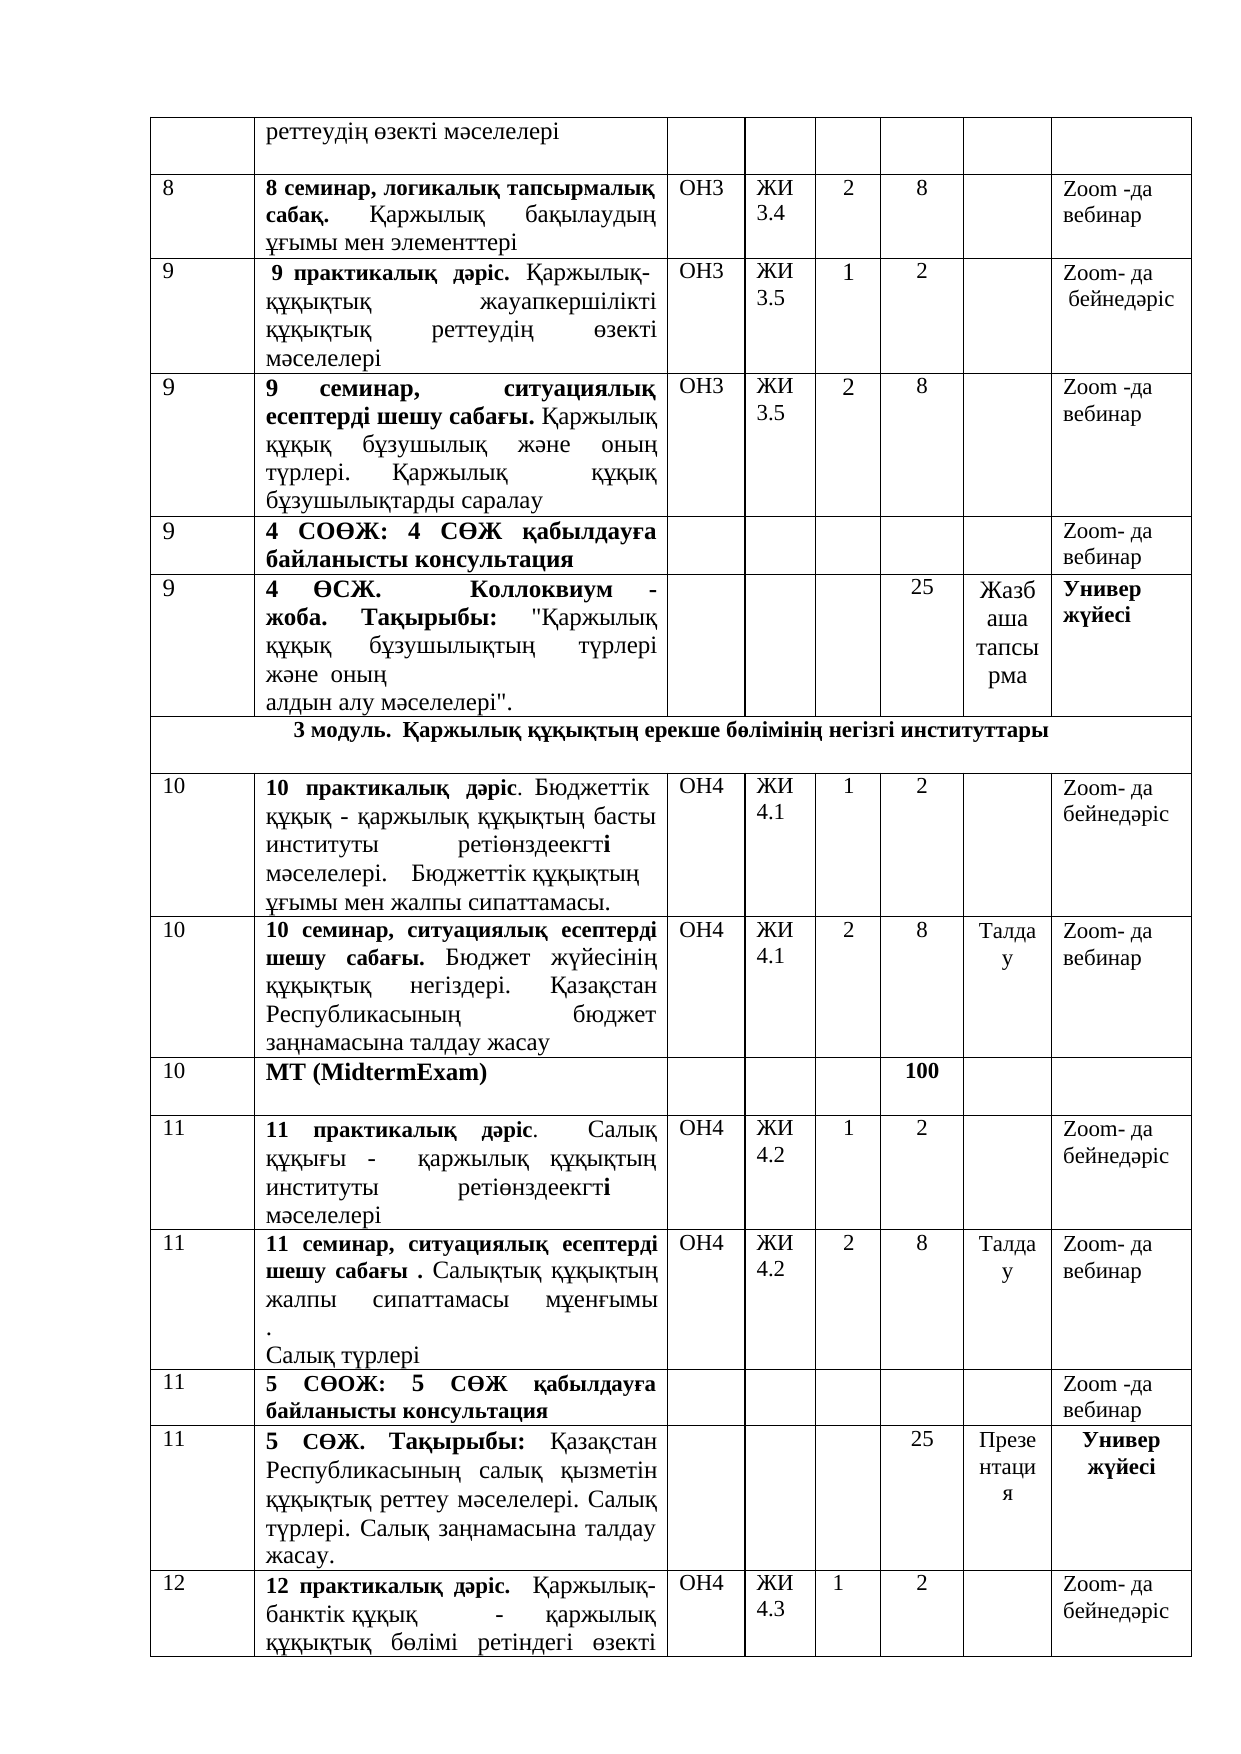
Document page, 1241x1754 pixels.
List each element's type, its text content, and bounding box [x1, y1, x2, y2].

table_cell Талда у [964, 917, 1051, 1057]
table_cell [668, 517, 744, 574]
table_cell 1 [816, 774, 880, 916]
table_cell Zoom -да вебинар [1052, 374, 1191, 516]
table_cell 9 [151, 517, 254, 574]
table_cell ОН4 [668, 774, 744, 916]
table_cell [668, 1058, 744, 1114]
table_cell 11 [151, 1116, 254, 1229]
table_cell ОН4 [668, 1571, 744, 1656]
table_cell [668, 1370, 744, 1425]
table_cell 1 [816, 1571, 880, 1656]
table_cell 11 практикалық дәріс. Салық құқығы - қаржылық құқықтың институты ретіөнздеекгті мәселелері [255, 1116, 667, 1229]
table_cell 9 [151, 374, 254, 516]
table_cell [816, 1058, 880, 1114]
table_cell 9 [151, 259, 254, 372]
table_cell Универ жүйесі [1052, 575, 1191, 716]
table_cell 8 [881, 175, 963, 257]
table_header [881, 118, 963, 174]
table_cell [964, 374, 1051, 516]
table_cell 12 практикалық дәріс. Қаржылық- банктік құқық - қаржылық құқықтық бөлімі ретіндегі өзекті [255, 1571, 667, 1656]
table_cell ЖИ 3.5 [746, 374, 815, 516]
table_cell 10 практикалық дәріс. Бюджеттік құқық - қаржылық құқықтың басты институты ретіөнздеекгті мәселелері. Бюджеттік құқықтың ұғымы мен жалпы сипаттамасы. [255, 774, 667, 916]
table_cell Презе нтаци я [964, 1426, 1051, 1569]
table_header [964, 118, 1051, 174]
table_cell 8 [881, 917, 963, 1057]
table_cell 11 [151, 1370, 254, 1425]
table_cell 10 [151, 917, 254, 1057]
table_cell 25 [881, 575, 963, 716]
table_cell МТ (MidtermExam) [255, 1058, 667, 1114]
table_cell Zoom -да вебинар [1052, 1370, 1191, 1425]
table_cell ОН3 [668, 259, 744, 372]
table_cell Zoom- да бейнедәріс [1052, 1571, 1191, 1656]
table_cell ЖИ 4.1 [746, 917, 815, 1057]
table_cell Универ жүйесі [1052, 1426, 1191, 1569]
table_cell 5 СӨЖ. Тақырыбы: Қазақстан Республикасының салық қызметін құқықтық реттеу мәселелері. Салық түрлері. Салық заңнамасына талдау жасау. [255, 1426, 667, 1569]
table_cell ОН3 [668, 374, 744, 516]
table_cell 2 [816, 175, 880, 257]
table_cell [881, 517, 963, 574]
table_cell 10 [151, 1058, 254, 1114]
table_cell 8 [881, 1230, 963, 1369]
table_cell [964, 1116, 1051, 1229]
table_cell 3 модуль. Қаржылық құқықтың ерекше бөлімінің негізгі институттары [151, 717, 1191, 772]
table_cell Zoom -да вебинар [1052, 175, 1191, 257]
table_cell 4 СОӨЖ: 4 СӨЖ қабылдауға байланысты консультация [255, 517, 667, 574]
table_cell 10 [151, 774, 254, 916]
table_cell Zoom- да вебинар [1052, 917, 1191, 1057]
table_cell 9 [151, 575, 254, 716]
table_cell 2 [881, 774, 963, 916]
table_cell [746, 1058, 815, 1114]
table_cell 10 семинар, ситуациялық есептерді шешу сабағы. Бюджет жүйесінің құқықтық негіздері. Қазақстан Республикасының бюджет заңнамасына талдау жасау [255, 917, 667, 1057]
table_cell 2 [881, 1116, 963, 1229]
table_cell ЖИ 3.5 [746, 259, 815, 372]
table_cell 1 [816, 259, 880, 372]
table_cell 11 [151, 1230, 254, 1369]
table_cell [964, 774, 1051, 916]
table_cell 2 [816, 1230, 880, 1369]
table_cell [746, 575, 815, 716]
table_cell 2 [816, 374, 880, 516]
table_cell [668, 575, 744, 716]
table_cell ОН4 [668, 1116, 744, 1229]
table_cell 12 [151, 1571, 254, 1656]
table_cell Zoom- да вебинар [1052, 517, 1191, 574]
table_cell [964, 259, 1051, 372]
table_cell Жазб аша тапсы рма [964, 575, 1051, 716]
table_cell ОН4 [668, 1230, 744, 1369]
table_cell [746, 517, 815, 574]
table_cell 8 семинар, логикалық тапсырмалық сабақ. Қаржылық бақылаудың ұғымы мен элементтері [255, 175, 667, 257]
table_header [816, 118, 880, 174]
table_cell ЖИ 4.2 [746, 1116, 815, 1229]
table_cell ЖИ 4.2 [746, 1230, 815, 1369]
table_cell 2 [816, 917, 880, 1057]
table_cell ЖИ 4.3 [746, 1571, 815, 1656]
table_cell Zoom- да бейнедәріс [1052, 259, 1191, 372]
table_cell [746, 1426, 815, 1569]
table_cell ЖИ 3.4 [746, 175, 815, 257]
table_cell 8 [881, 374, 963, 516]
table_cell ЖИ 4.1 [746, 774, 815, 916]
table_cell [881, 1370, 963, 1425]
table_cell [964, 1370, 1051, 1425]
table_cell [668, 1426, 744, 1569]
table_cell 4 ӨСЖ. Коллоквиум -жоба. Тақырыбы: "Қаржылық құқық бұзушылықтың түрлері және оның алдын алу мәселелері". [255, 575, 667, 716]
table_cell 2 [881, 259, 963, 372]
table_cell [964, 1571, 1051, 1656]
table_cell 5 СӨОЖ: 5 СӨЖ қабылдауға байланысты консультация [255, 1370, 667, 1425]
table_cell [816, 1370, 880, 1425]
table_header [668, 118, 744, 174]
table_cell [964, 175, 1051, 257]
table_cell Талда у [964, 1230, 1051, 1369]
table_cell ОН3 [668, 175, 744, 257]
table_cell [746, 1370, 815, 1425]
table_header [151, 118, 254, 174]
table_cell Zoom- да бейнедәріс [1052, 1116, 1191, 1229]
table_cell 11 семинар, ситуациялық есептерді шешу сабағы . Салықтық құқықтың жалпы сипаттамасы мұенғымы . Салық түрлері [255, 1230, 667, 1369]
table_cell Zoom- да бейнедәріс [1052, 774, 1191, 916]
table_cell 1 [816, 1116, 880, 1229]
table_cell Zoom- да вебинар [1052, 1230, 1191, 1369]
table_cell [816, 517, 880, 574]
table_cell [816, 575, 880, 716]
table_cell [1052, 1058, 1191, 1114]
table_cell ОН4 [668, 917, 744, 1057]
table_header [746, 118, 815, 174]
table_cell 8 [151, 175, 254, 257]
table_cell 25 [881, 1426, 963, 1569]
table_cell [816, 1426, 880, 1569]
table_cell 2 [881, 1571, 963, 1656]
table_header реттеудің өзекті мәселелері [255, 118, 667, 174]
table_cell 9 практикалық дәріс. Қаржылық- құқықтық жауапкершілікті құқықтық реттеудің өзекті мәселелері [255, 259, 667, 372]
table_cell 100 [881, 1058, 963, 1114]
table_cell [964, 517, 1051, 574]
table_header [1052, 118, 1191, 174]
table_cell 9 семинар, ситуациялық есептерді шешу сабағы. Қаржылық құқық бұзушылық және оның түрлері. Қаржылық құқық бұзушылықтарды саралау [255, 374, 667, 516]
table_cell 11 [151, 1426, 254, 1569]
table_cell [964, 1058, 1051, 1114]
